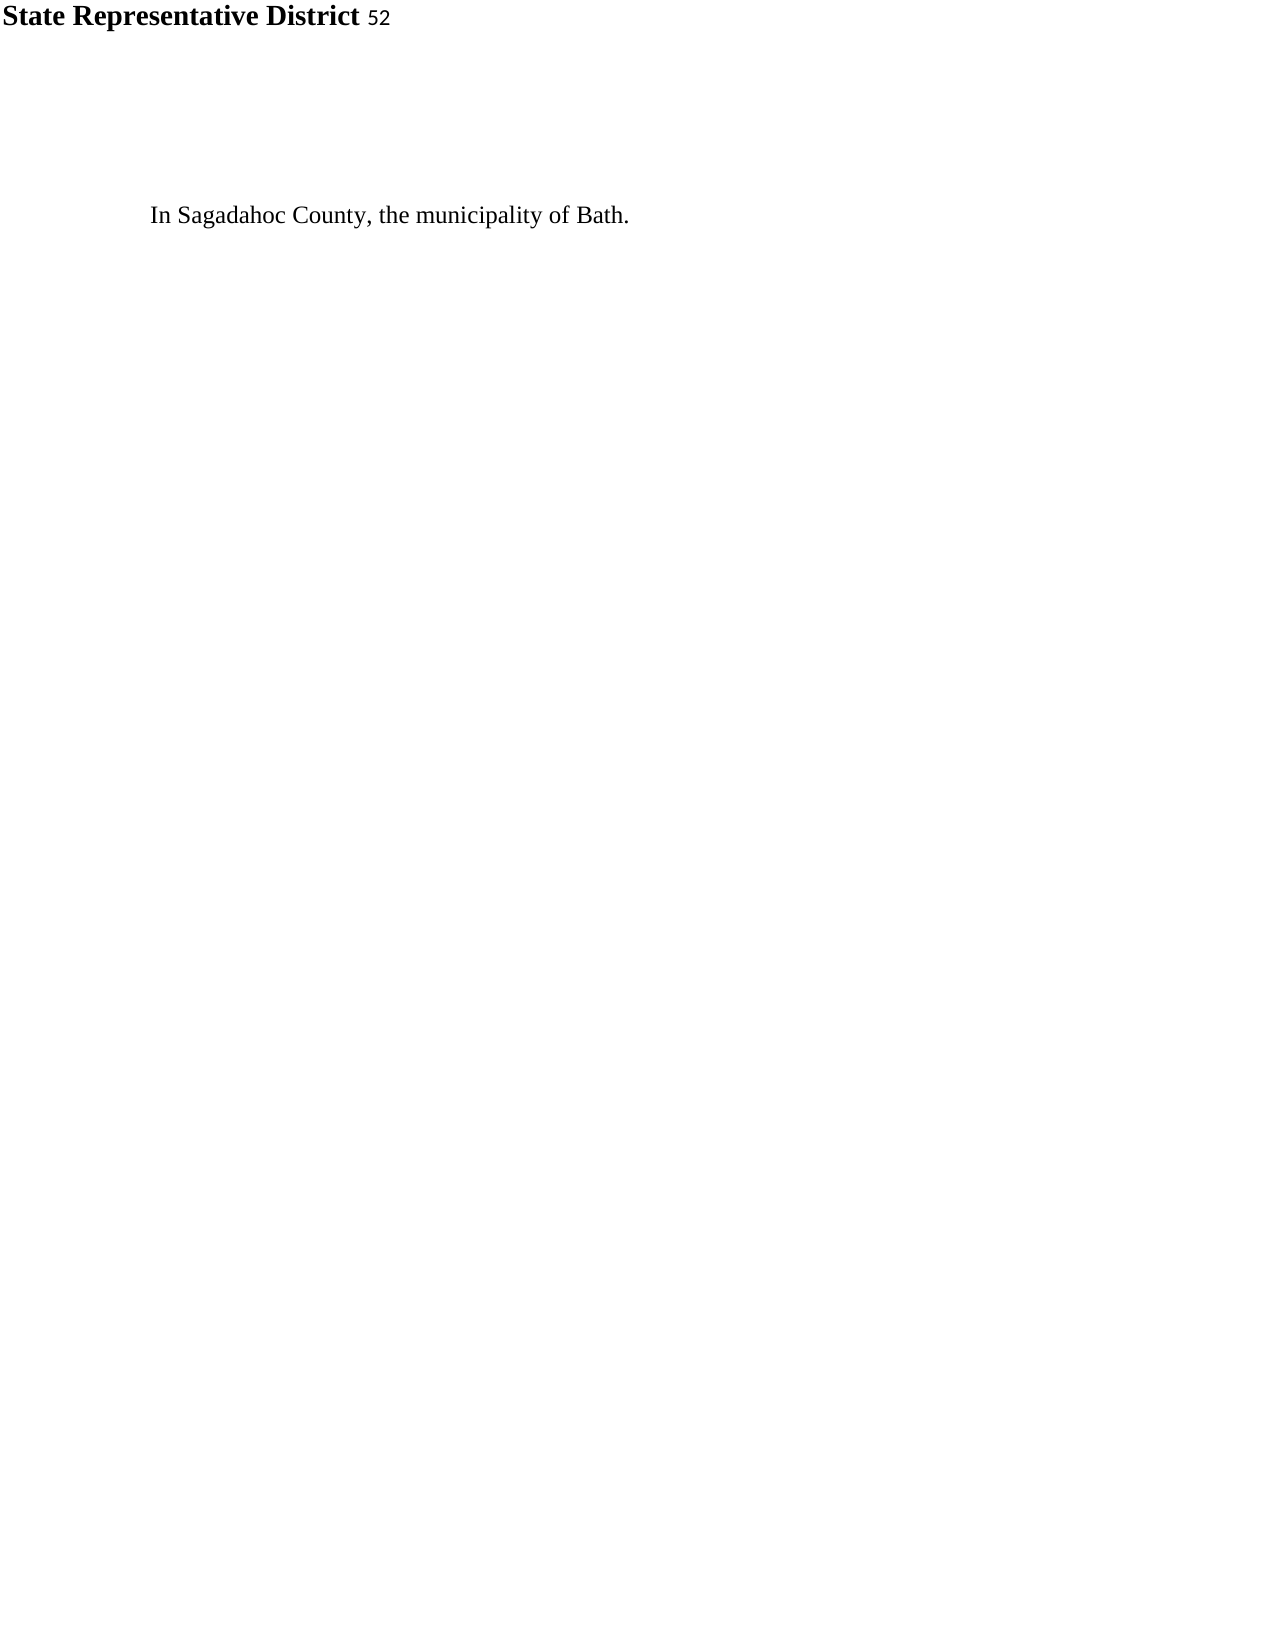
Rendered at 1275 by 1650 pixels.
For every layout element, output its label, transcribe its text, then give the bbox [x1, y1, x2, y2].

text In Sagadahoc County, the municipality of Bath. [150, 201, 1096, 229]
